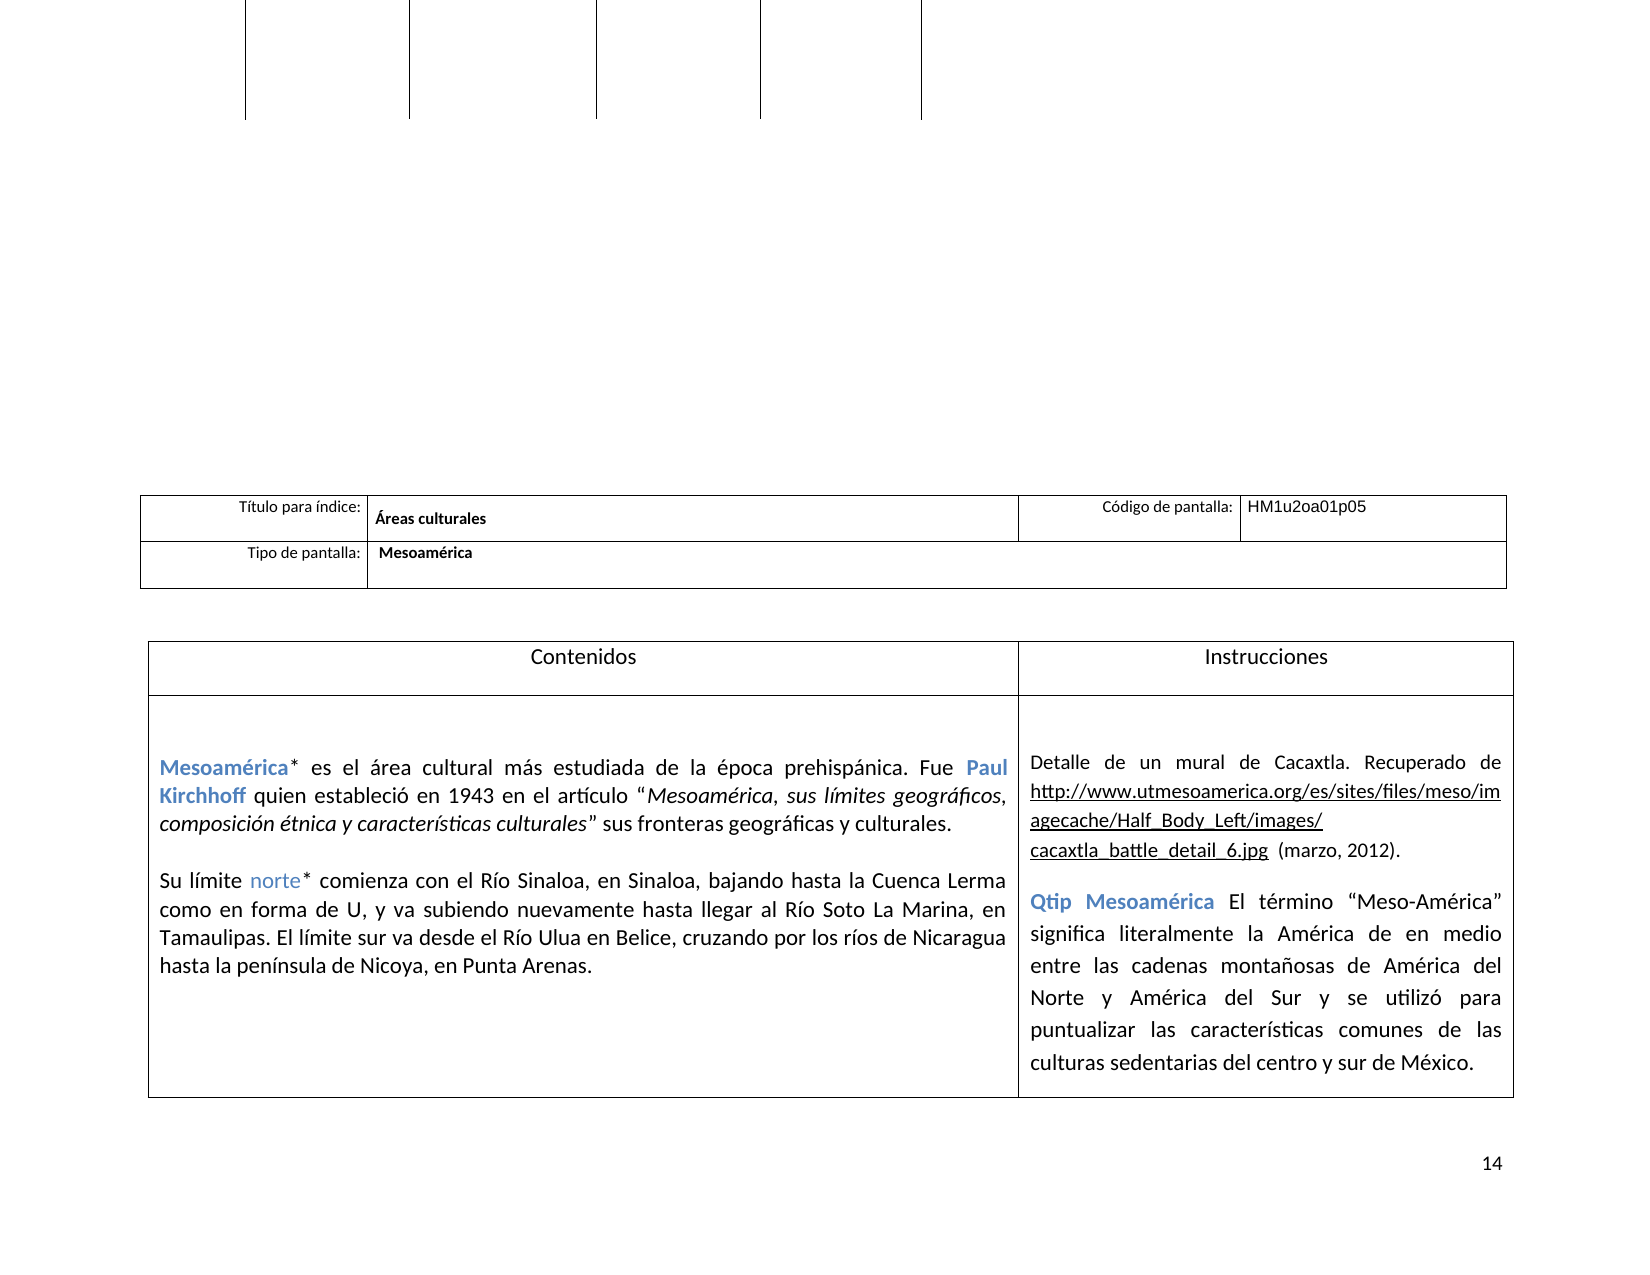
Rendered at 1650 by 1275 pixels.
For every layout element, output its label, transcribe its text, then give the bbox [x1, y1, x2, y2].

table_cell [149, 696, 1018, 1097]
table_header Contenidos [149, 642, 1018, 695]
table_cell Mesoamérica [368, 542, 1506, 587]
table_cell Tipo de pantalla: [141, 542, 367, 587]
table_header Código de pantalla: [1019, 496, 1240, 541]
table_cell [1019, 696, 1513, 1097]
table_header Áreas culturales [368, 496, 1018, 541]
table_header HM1u2oa01p05 [1241, 496, 1506, 541]
table_header Título para índice: [141, 496, 367, 541]
table_header Instrucciones [1019, 642, 1513, 695]
